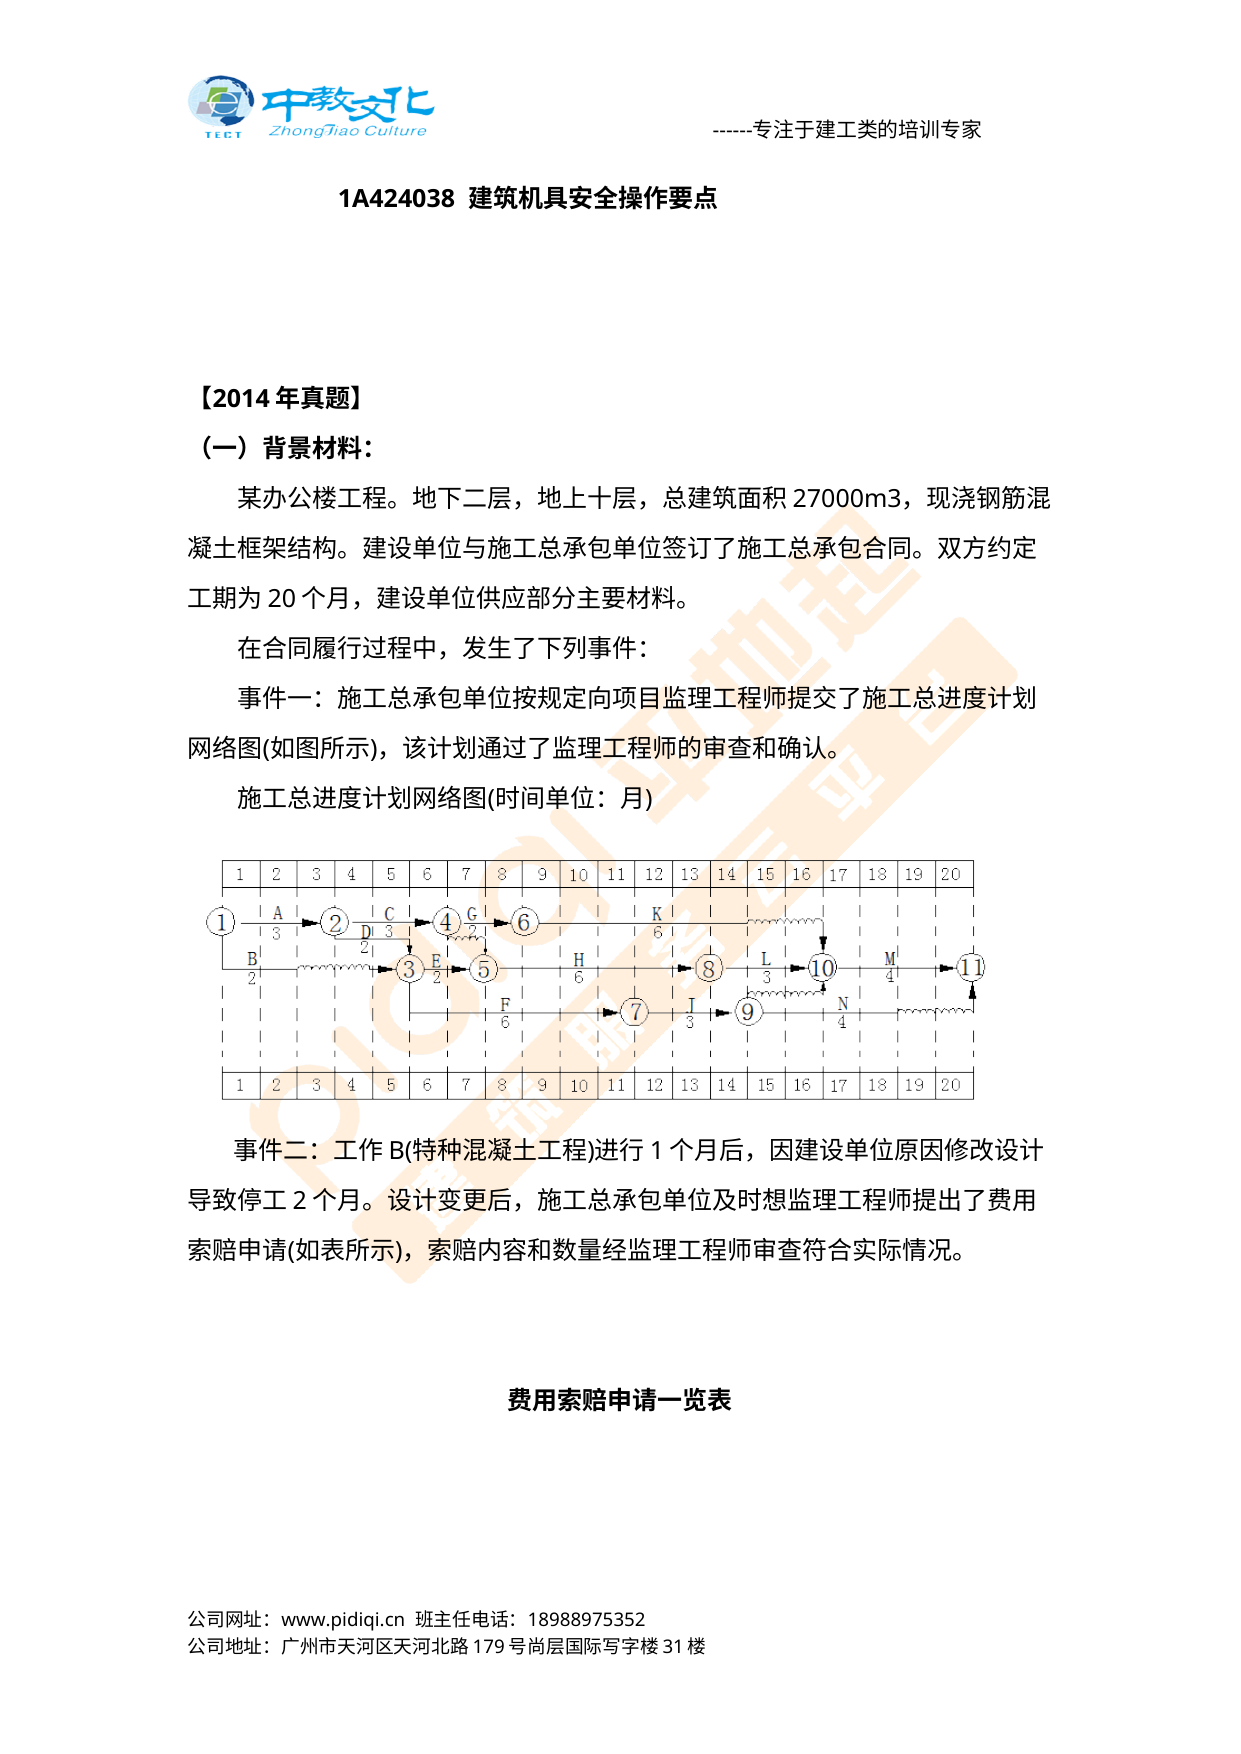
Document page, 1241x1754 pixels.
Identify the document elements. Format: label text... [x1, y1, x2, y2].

text （一）背景材料： [187, 417, 1053, 467]
list 【2014年真题】 [187, 367, 1053, 417]
picture [187, 75, 435, 138]
text 事件一：施工总承包单位按规定向项目监理工程师提交了施工总进度计划网络图(如图所示)，该计划通过了监理工程师的审查和确认。 [187, 667, 1053, 767]
text 某办公楼工程。地下二层，地上十层，总建筑面积27000m3，现浇钢筋混凝土框架结构。建设单位与施工总承包单位签订了施工总承包合同。双方约定工期为20个月，建设单位供应部分主要材料。 [187, 467, 1053, 617]
list 1A424038 建筑机具安全操作要点 [187, 167, 1053, 217]
text 在合同履行过程中，发生了下列事件： [187, 617, 1053, 667]
picture [175, 832, 1040, 1120]
text 施工总进度计划网络图(时间单位：月) [187, 767, 1053, 817]
text 费用索赔申请一览表 [187, 1369, 1053, 1419]
